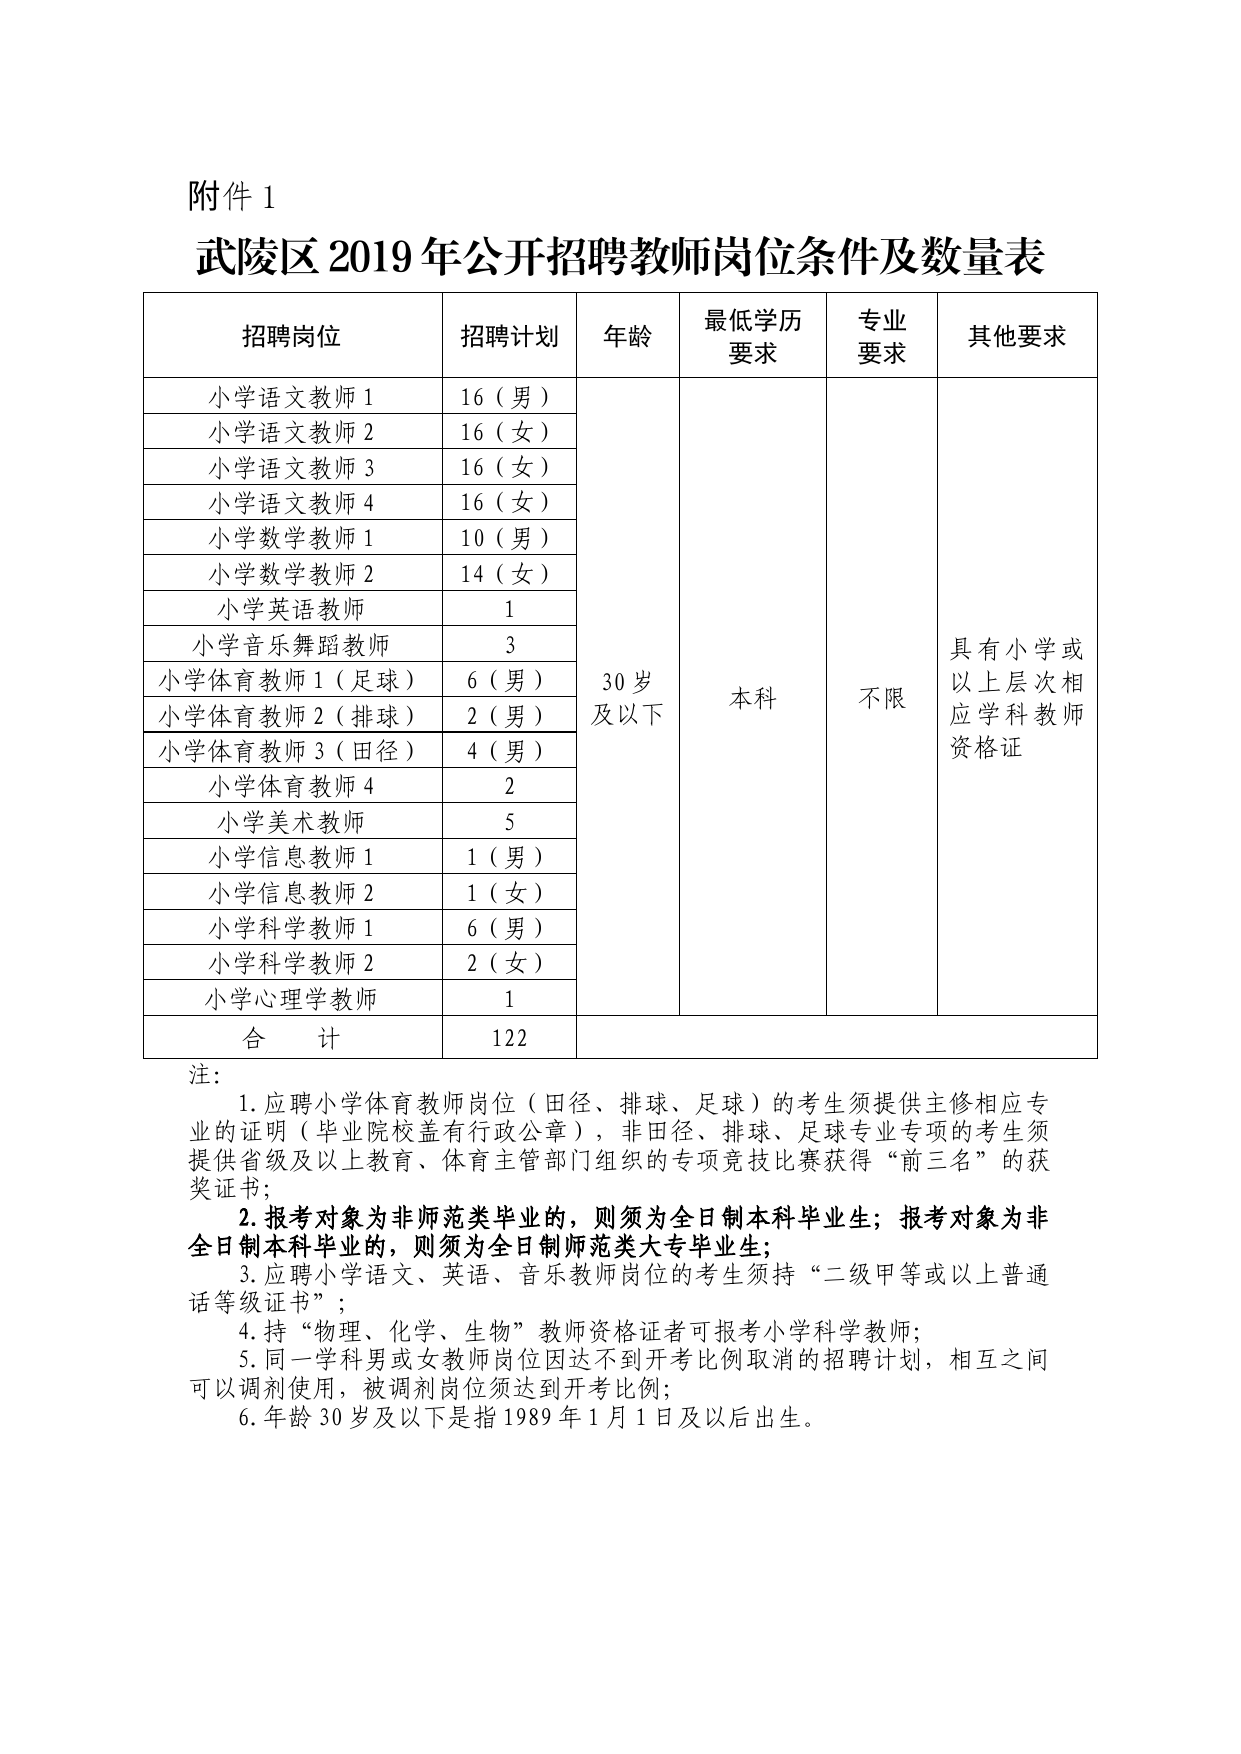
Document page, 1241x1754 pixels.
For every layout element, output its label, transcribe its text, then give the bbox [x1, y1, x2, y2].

text 武陵区2019年公开招聘教师岗位条件及数量表 [187, 227, 1053, 292]
table_cell 小学信息教师1 [144, 839, 442, 873]
table_cell 不限 [827, 378, 937, 1015]
table_cell 小学体育教师4 [144, 768, 442, 802]
text 1.应聘小学体育教师岗位（田径、排球、足球）的考生须提供主修相应专业的证明（毕业院校盖有行政公章），非田径、排球、足球专业专项的考生须提供省级及以上教育、体育主管部门组织的专项竞技比赛获得“前三名”的获奖证书； [187, 1087, 1053, 1201]
table_cell 小学语文教师3 [144, 449, 442, 483]
table_cell 1（男） [443, 839, 576, 873]
table_cell 小学体育教师1（足球） [144, 662, 442, 696]
table_cell 16（女） [443, 485, 576, 519]
text 5.同一学科男或女教师岗位因达不到开考比例取消的招聘计划，相互之间可以调剂使用，被调剂岗位须达到开考比例； [187, 1344, 1053, 1401]
table_cell 小学音乐舞蹈教师 [144, 626, 442, 661]
table_header 其他要求 [938, 293, 1097, 377]
table_cell 30岁 及以下 [577, 378, 679, 1015]
table_header 专业 要求 [827, 293, 937, 377]
table_cell 16（女） [443, 449, 576, 483]
text 3.应聘小学语文、英语、音乐教师岗位的考生须持“二级甲等或以上普通话等级证书”； [187, 1258, 1053, 1315]
table_cell 小学体育教师3（田径） [144, 733, 442, 767]
text 2.报考对象为非师范类毕业的，则须为全日制本科毕业生；报考对象为非全日制本科毕业的，则须为全日制师范类大专毕业生； [187, 1201, 1053, 1258]
table_header 招聘岗位 [144, 293, 442, 377]
table_cell 122 [443, 1016, 576, 1057]
table_cell 本科 [680, 378, 826, 1015]
table_cell 1 [443, 980, 576, 1015]
table_cell 小学数学教师2 [144, 555, 442, 590]
table_cell 16（男） [443, 378, 576, 413]
table_cell 小学语文教师4 [144, 485, 442, 519]
table_cell 6（男） [443, 662, 576, 696]
table_cell 2 [443, 768, 576, 802]
table_cell 合 计 [144, 1016, 442, 1057]
text 6.年龄30岁及以下是指1989年1月1日及以后出生。 [187, 1401, 1053, 1429]
table_cell 小学科学教师1 [144, 910, 442, 944]
table_header 年龄 [577, 293, 679, 377]
table_cell 小学科学教师2 [144, 945, 442, 979]
table_cell 5 [443, 803, 576, 838]
table_cell 小学语文教师2 [144, 414, 442, 448]
table_cell 2（女） [443, 945, 576, 979]
text 附件1 [187, 162, 1053, 227]
table_cell 小学英语教师 [144, 591, 442, 625]
text 注： [187, 1059, 1053, 1087]
table_cell 14（女） [443, 555, 576, 590]
table_cell 1（女） [443, 874, 576, 908]
table_cell 2（男） [443, 697, 576, 731]
table_cell 16（女） [443, 414, 576, 448]
table_cell 1 [443, 591, 576, 625]
table_cell 10（男） [443, 520, 576, 554]
table_cell 小学美术教师 [144, 803, 442, 838]
table_cell 小学数学教师1 [144, 520, 442, 554]
table_cell 小学语文教师1 [144, 378, 442, 413]
table_cell 4（男） [443, 733, 576, 767]
table_cell 小学信息教师2 [144, 874, 442, 908]
table_cell 3 [443, 626, 576, 661]
table_cell [577, 1016, 1097, 1057]
table_cell 6（男） [443, 910, 576, 944]
text 4.持“物理、化学、生物”教师资格证者可报考小学科学教师； [187, 1315, 1053, 1344]
table_cell 小学体育教师2（排球） [144, 697, 442, 731]
table_header 最低学历 要求 [680, 293, 826, 377]
table_cell 小学心理学教师 [144, 980, 442, 1015]
table_cell 具有小学或以上层次相应学科教师资格证 [938, 378, 1097, 1015]
table_header 招聘计划 [443, 293, 576, 377]
